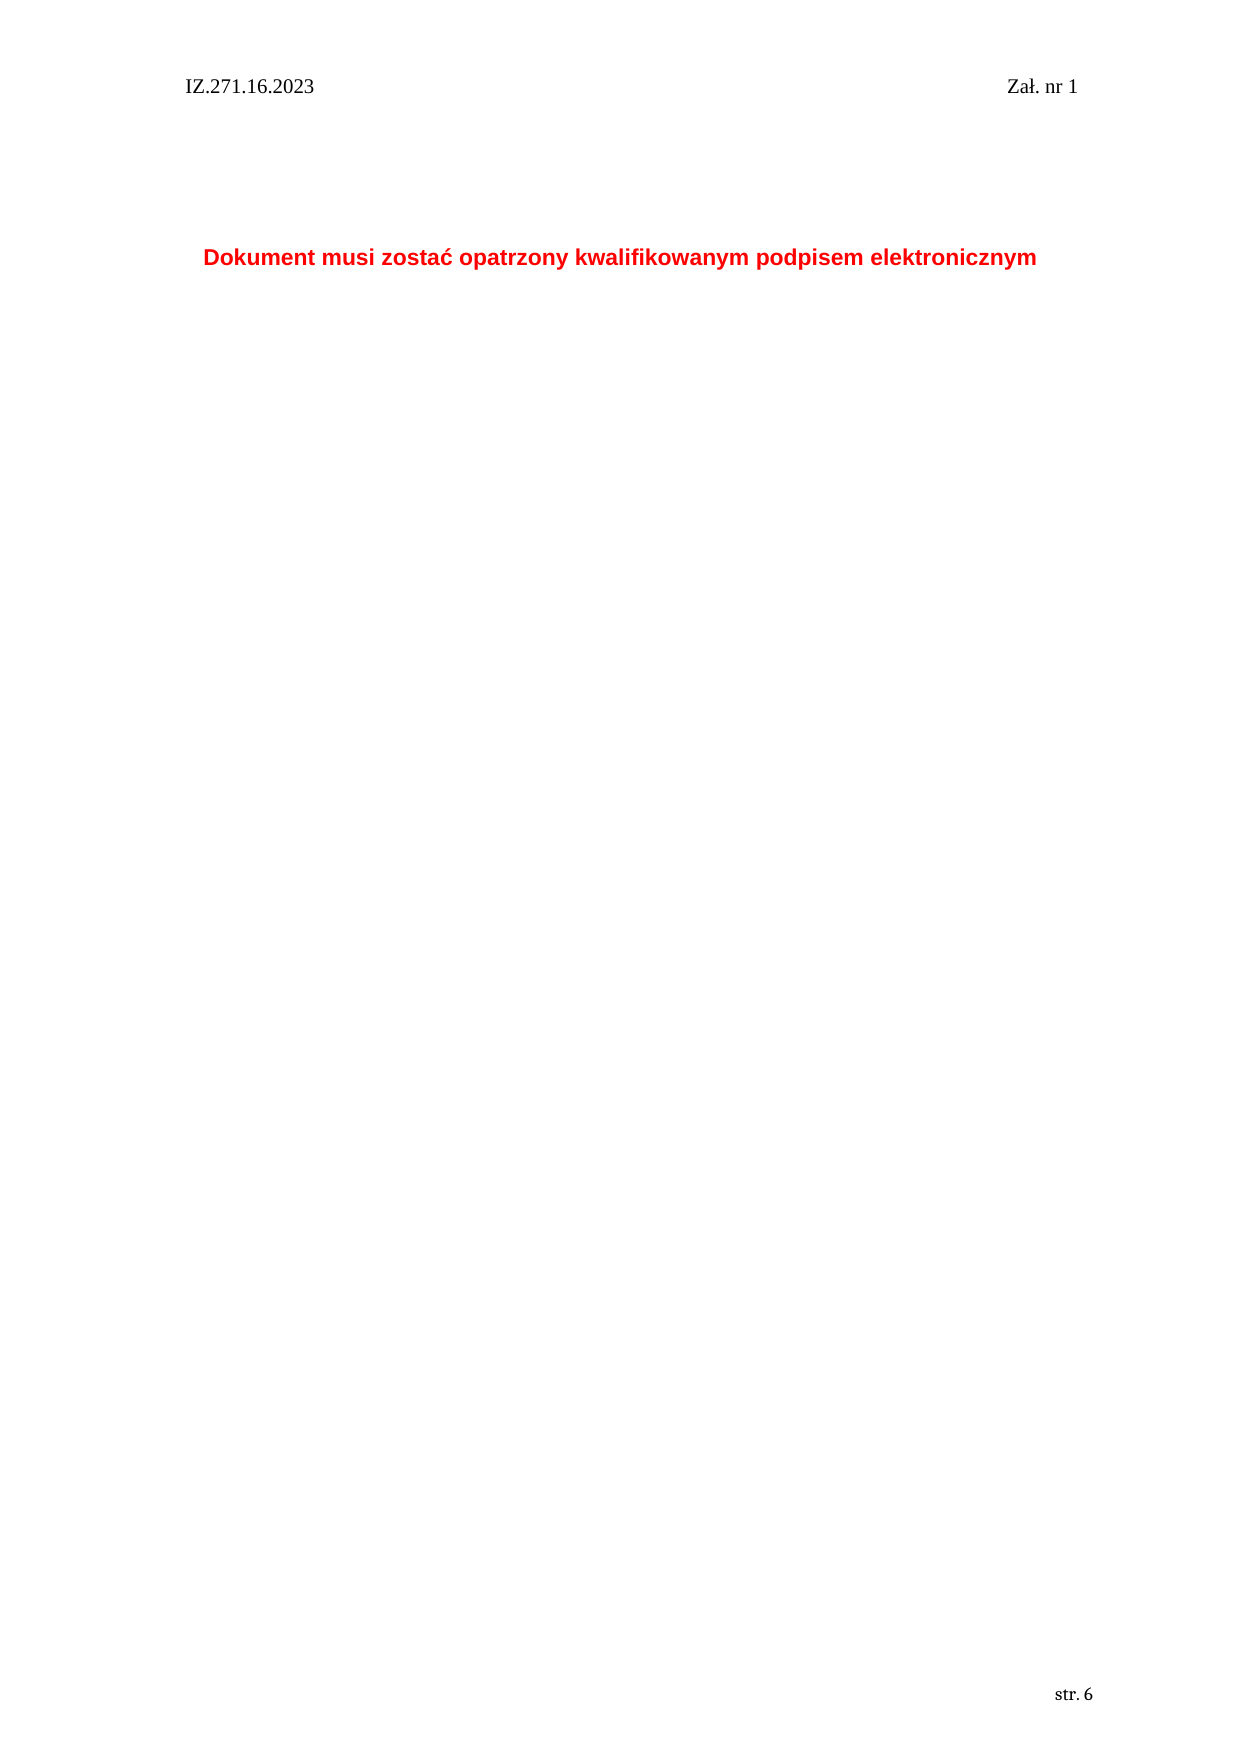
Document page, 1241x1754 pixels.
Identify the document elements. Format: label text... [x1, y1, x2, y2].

text Dokument musi zostać opatrzony kwalifikowanym podpisem elektronicznym [148, 244, 1093, 271]
